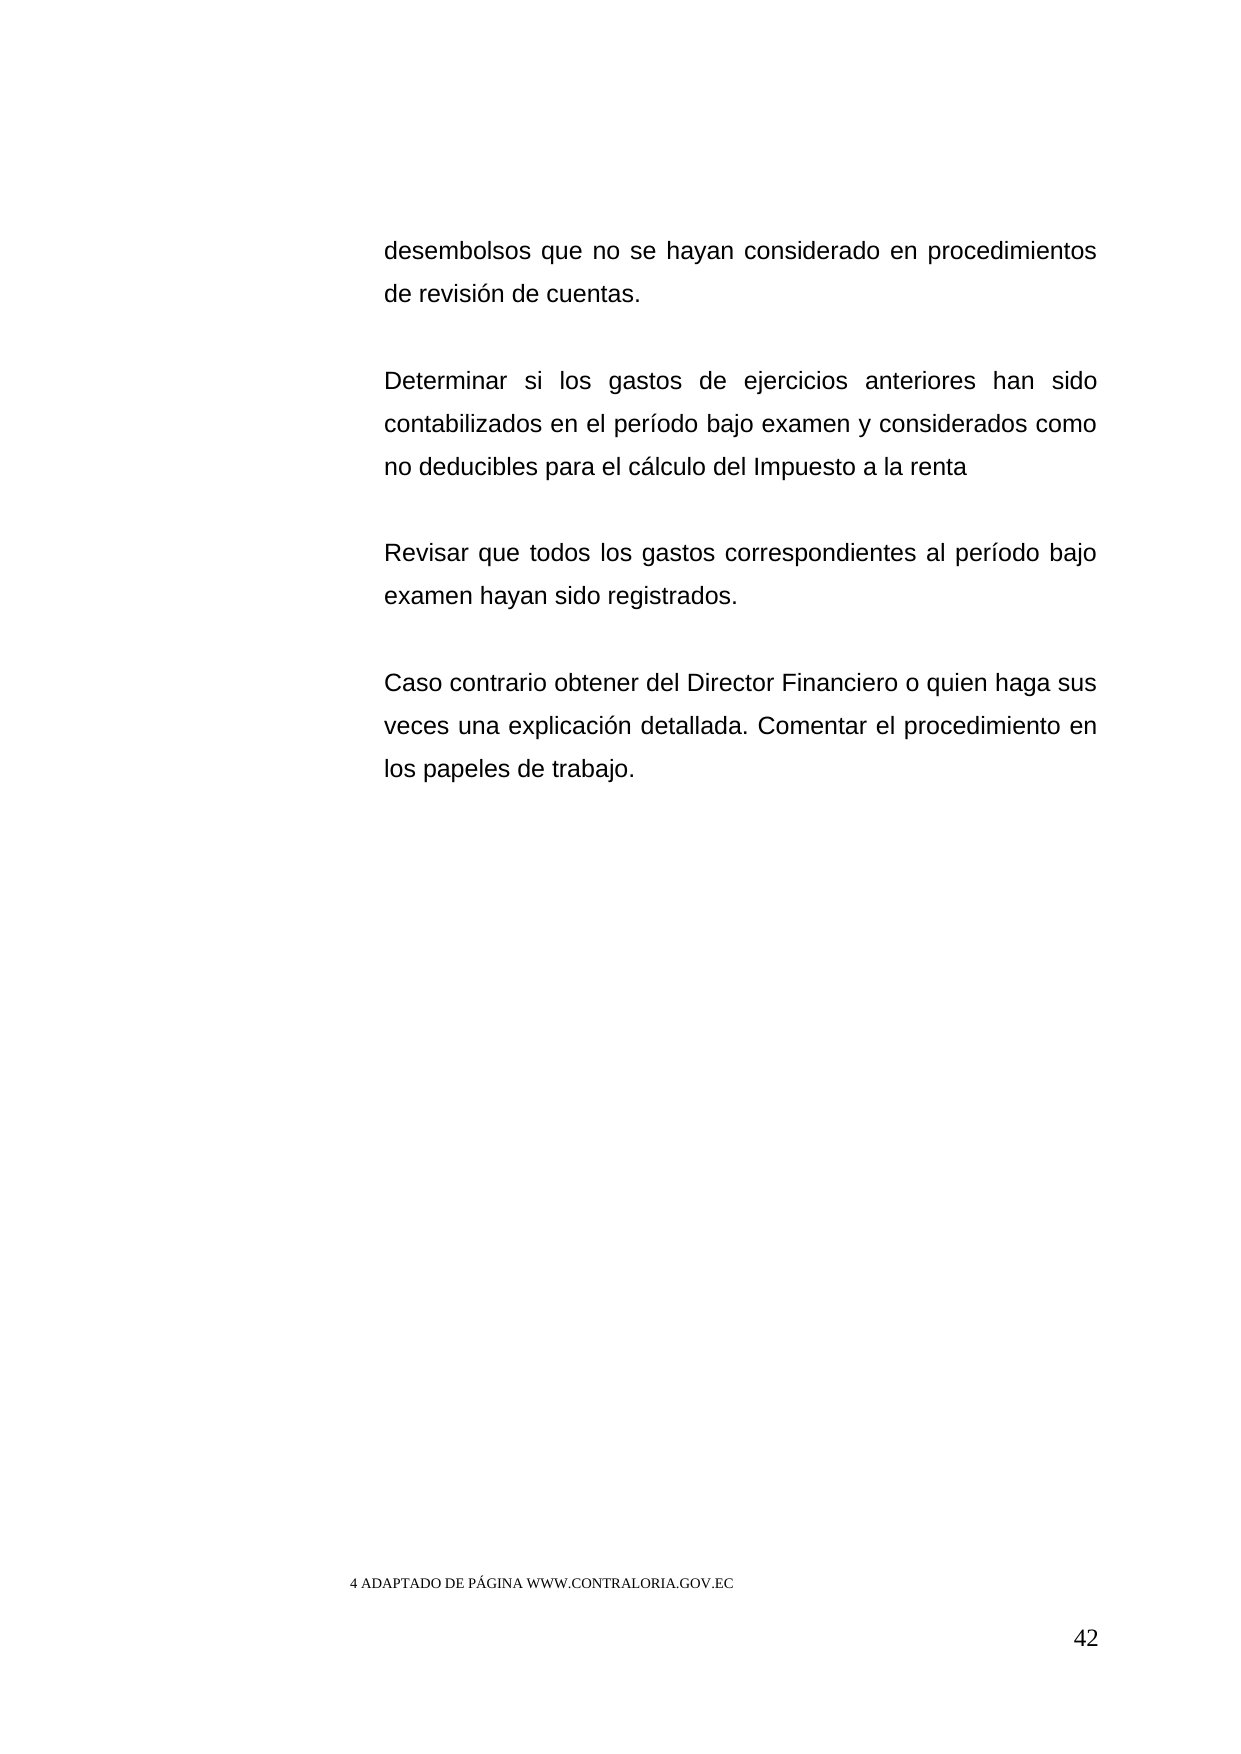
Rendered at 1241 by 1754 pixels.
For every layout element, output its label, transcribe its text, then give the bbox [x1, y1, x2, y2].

text Revisar que todos los gastos correspondientes al período bajo examen hayan sido registrados. [384, 538, 1098, 610]
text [384, 236, 1098, 308]
text Caso contrario obtener del Director Financiero o quien haga sus veces una explicación detallada. Comentar el procedimiento en los papeles de trabajo. [384, 667, 1098, 782]
text Determinar si los gastos de ejercicios anteriores han sido contabilizados en el período bajo examen y considerados como no deducibles para el cálculo del Impuesto a la renta [384, 366, 1098, 481]
